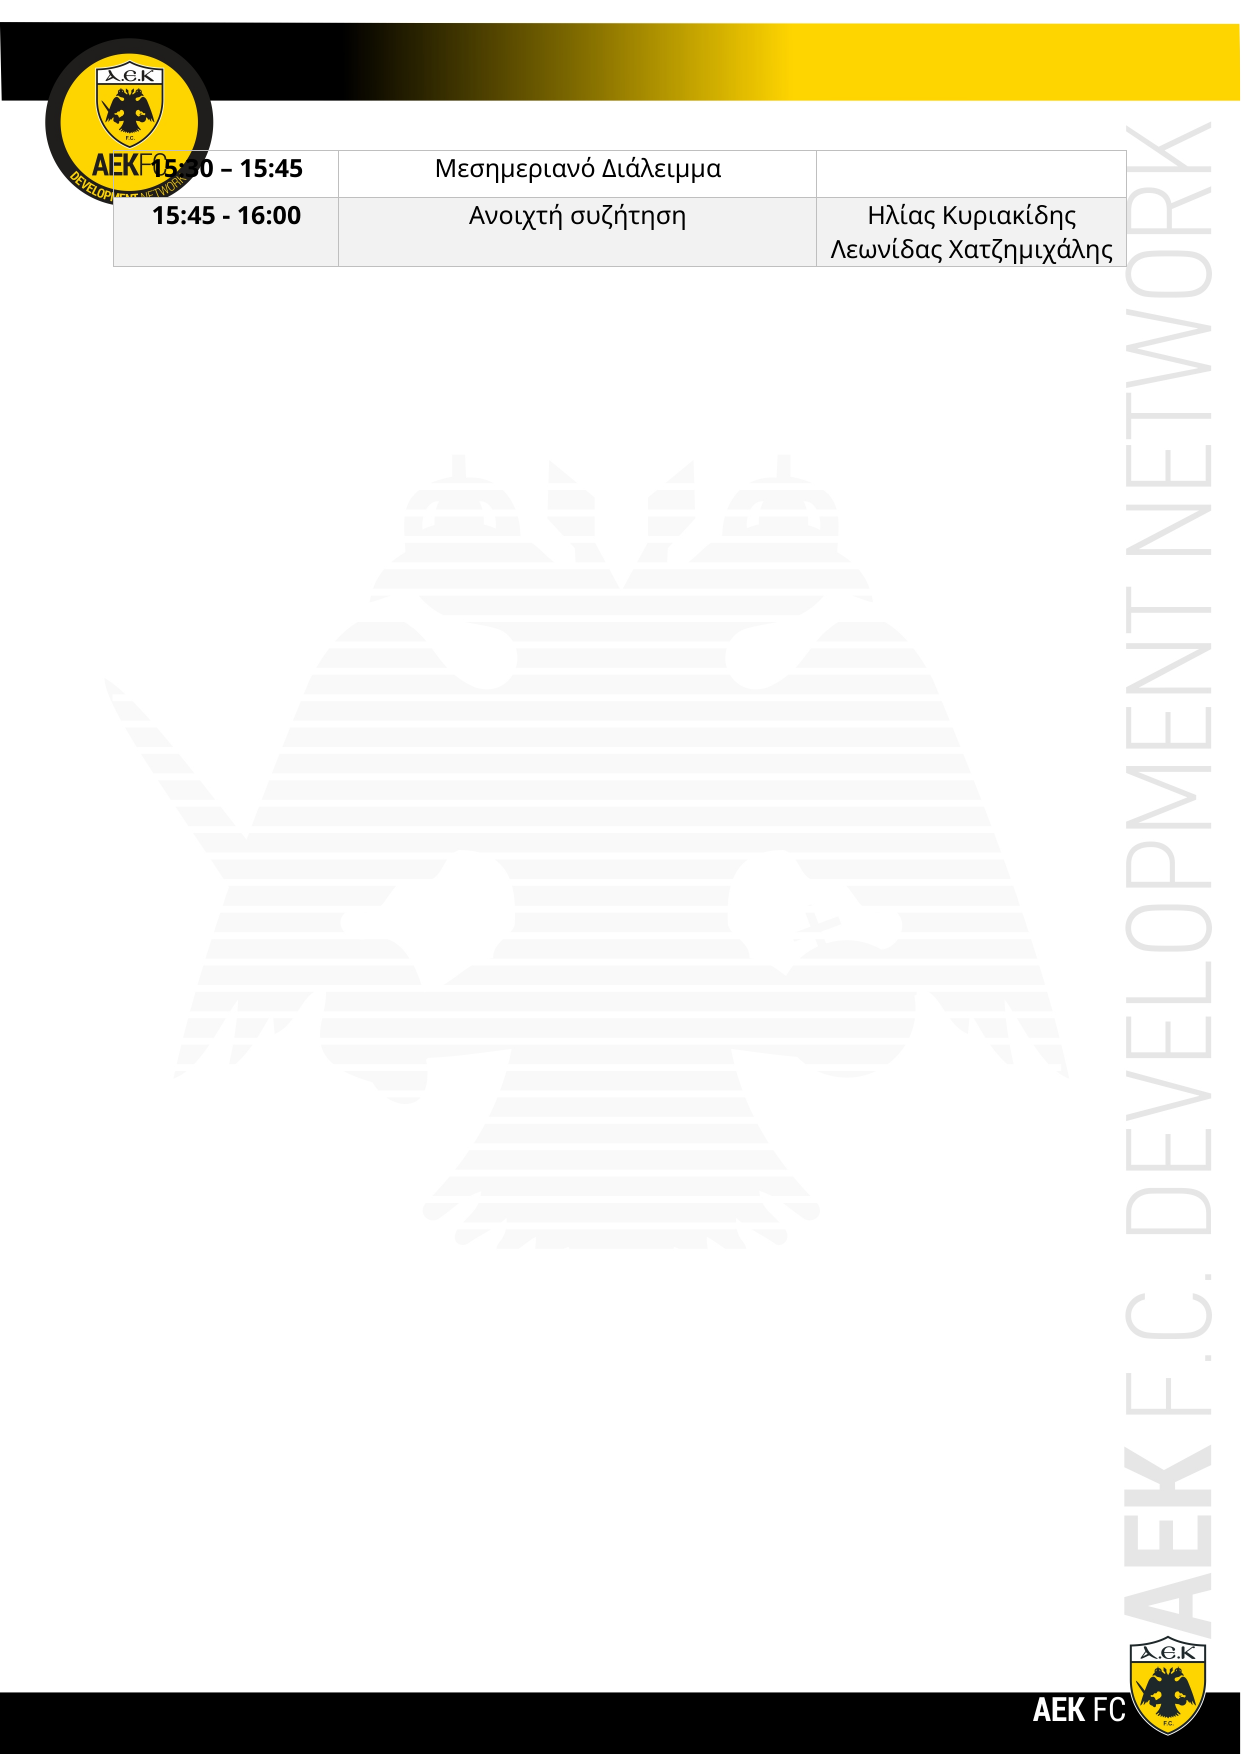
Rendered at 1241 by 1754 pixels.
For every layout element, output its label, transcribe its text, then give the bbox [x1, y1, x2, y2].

table_cell 15:45 - 16:00 [114, 198, 338, 266]
table_cell Ανοιχτή συζήτηση [339, 198, 816, 266]
table_cell [817, 151, 1126, 197]
table_cell 15:30 – 15:45 [114, 151, 338, 197]
table_cell Ηλίας Κυριακίδης Λεωνίδας Χατζημιχάλης [817, 198, 1126, 266]
picture [0, 22, 1241, 1754]
table_cell Μεσημεριανό Διάλειμμα [339, 151, 816, 197]
